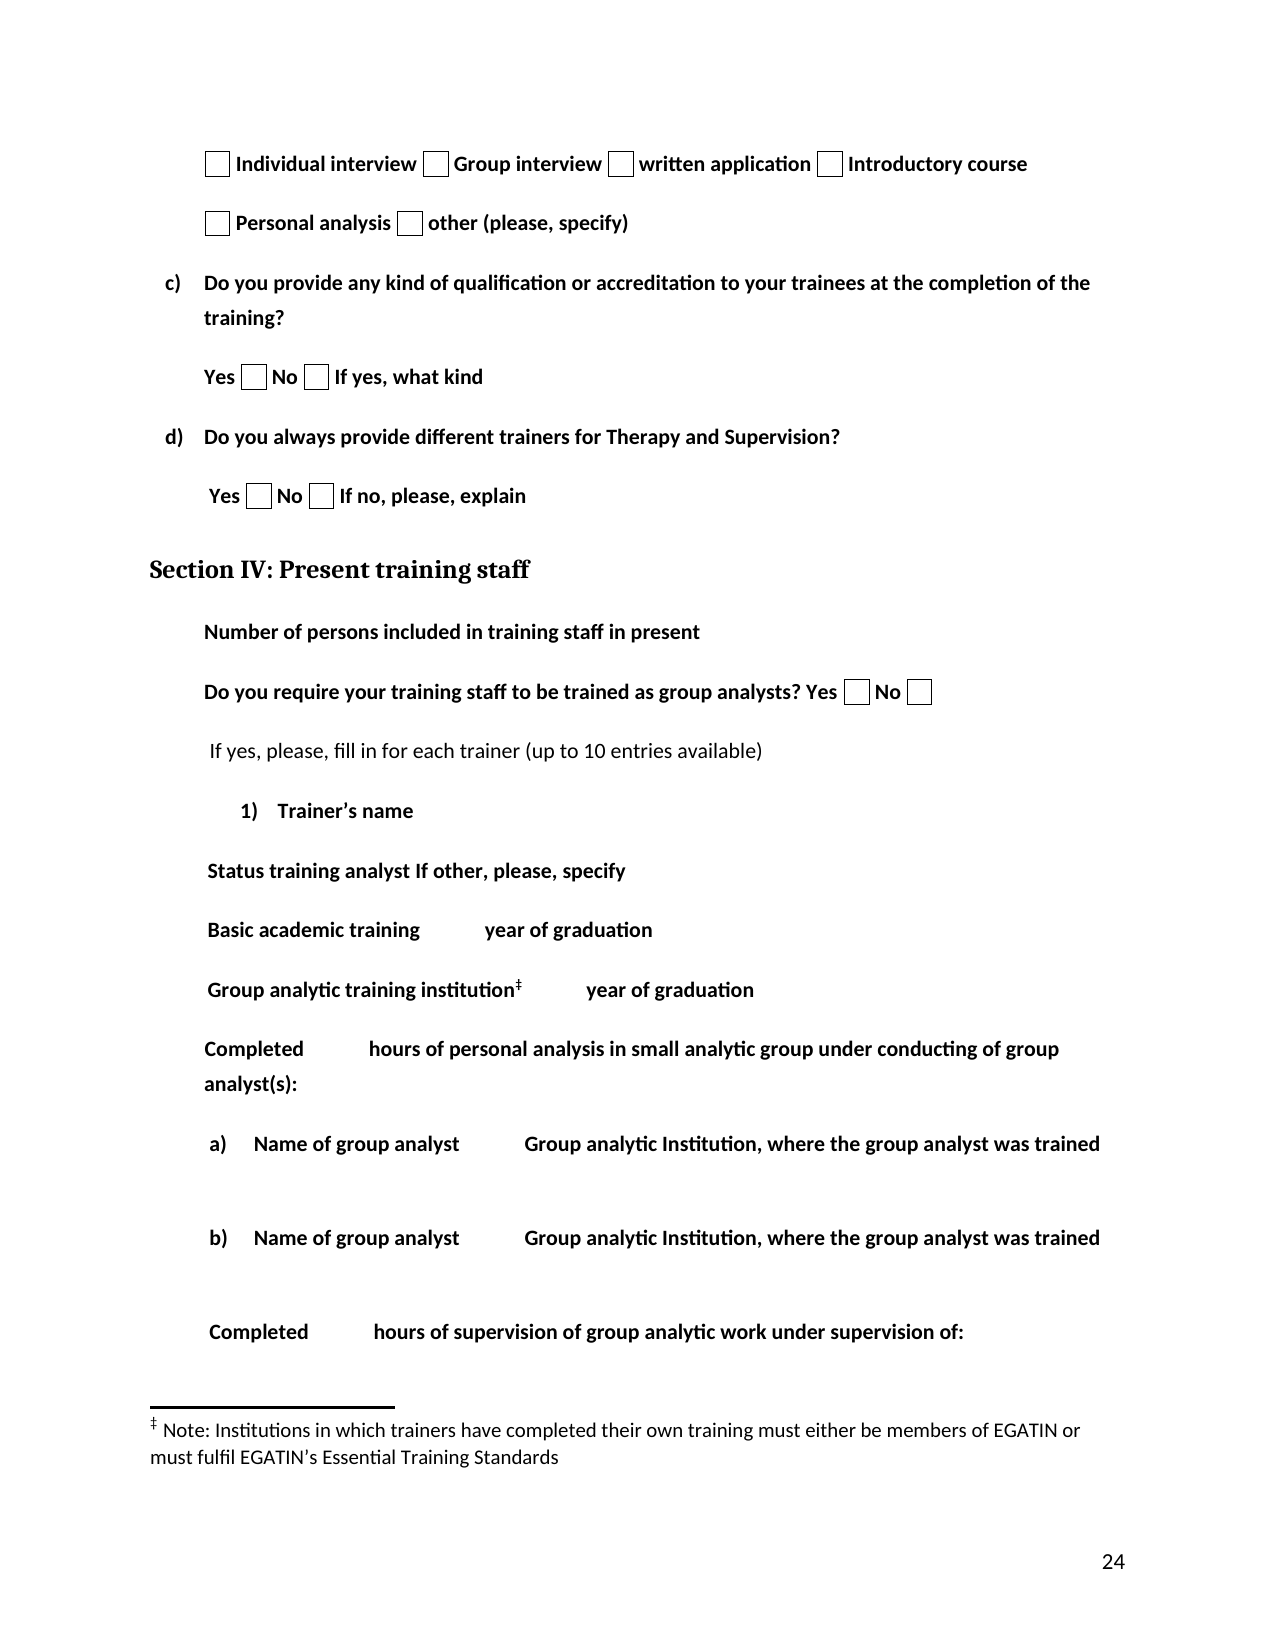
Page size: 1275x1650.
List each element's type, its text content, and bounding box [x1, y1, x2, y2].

list Completed hours of personal analysis in small analytic group under conducting of group analyst(s): [165, 1036, 1125, 1097]
list Do you provide any kind of qualification or accreditation to your trainees at the completion of the training? [165, 269, 1125, 330]
list Basic academic training year of graduation [202, 916, 1125, 943]
list Name of group analyst Group analytic Institution, where the group analyst was trained [209, 1224, 1125, 1285]
list Do you always provide different trainers for Therapy and Supervision? [165, 423, 1125, 449]
list Name of group analyst Group analytic Institution, where the group analyst was trained [209, 1130, 1125, 1191]
list Personal analysis other (please, specify) [204, 209, 1125, 236]
subtitle Section IV: Present training staff [150, 554, 1125, 584]
list Do you require your training staff to be trained as group analysts? Yes No [204, 678, 1125, 705]
list Completed hours of supervision of group analytic work under supervision of: [209, 1318, 1125, 1345]
list Individual interview Group interview written application Introductory course [204, 150, 1125, 177]
list If yes, please, fill in for each trainer (up to 10 entries available) [150, 738, 1125, 764]
list Group analytic training institution year of graduation [202, 976, 1125, 1003]
list Yes No If yes, what kind [204, 363, 1125, 390]
list Yes No If no, please, explain [204, 482, 1125, 509]
list Trainer’s name [240, 797, 1125, 824]
list Number of persons included in training staff in present [204, 618, 1125, 645]
list Status If other, please, specify [202, 857, 1125, 883]
